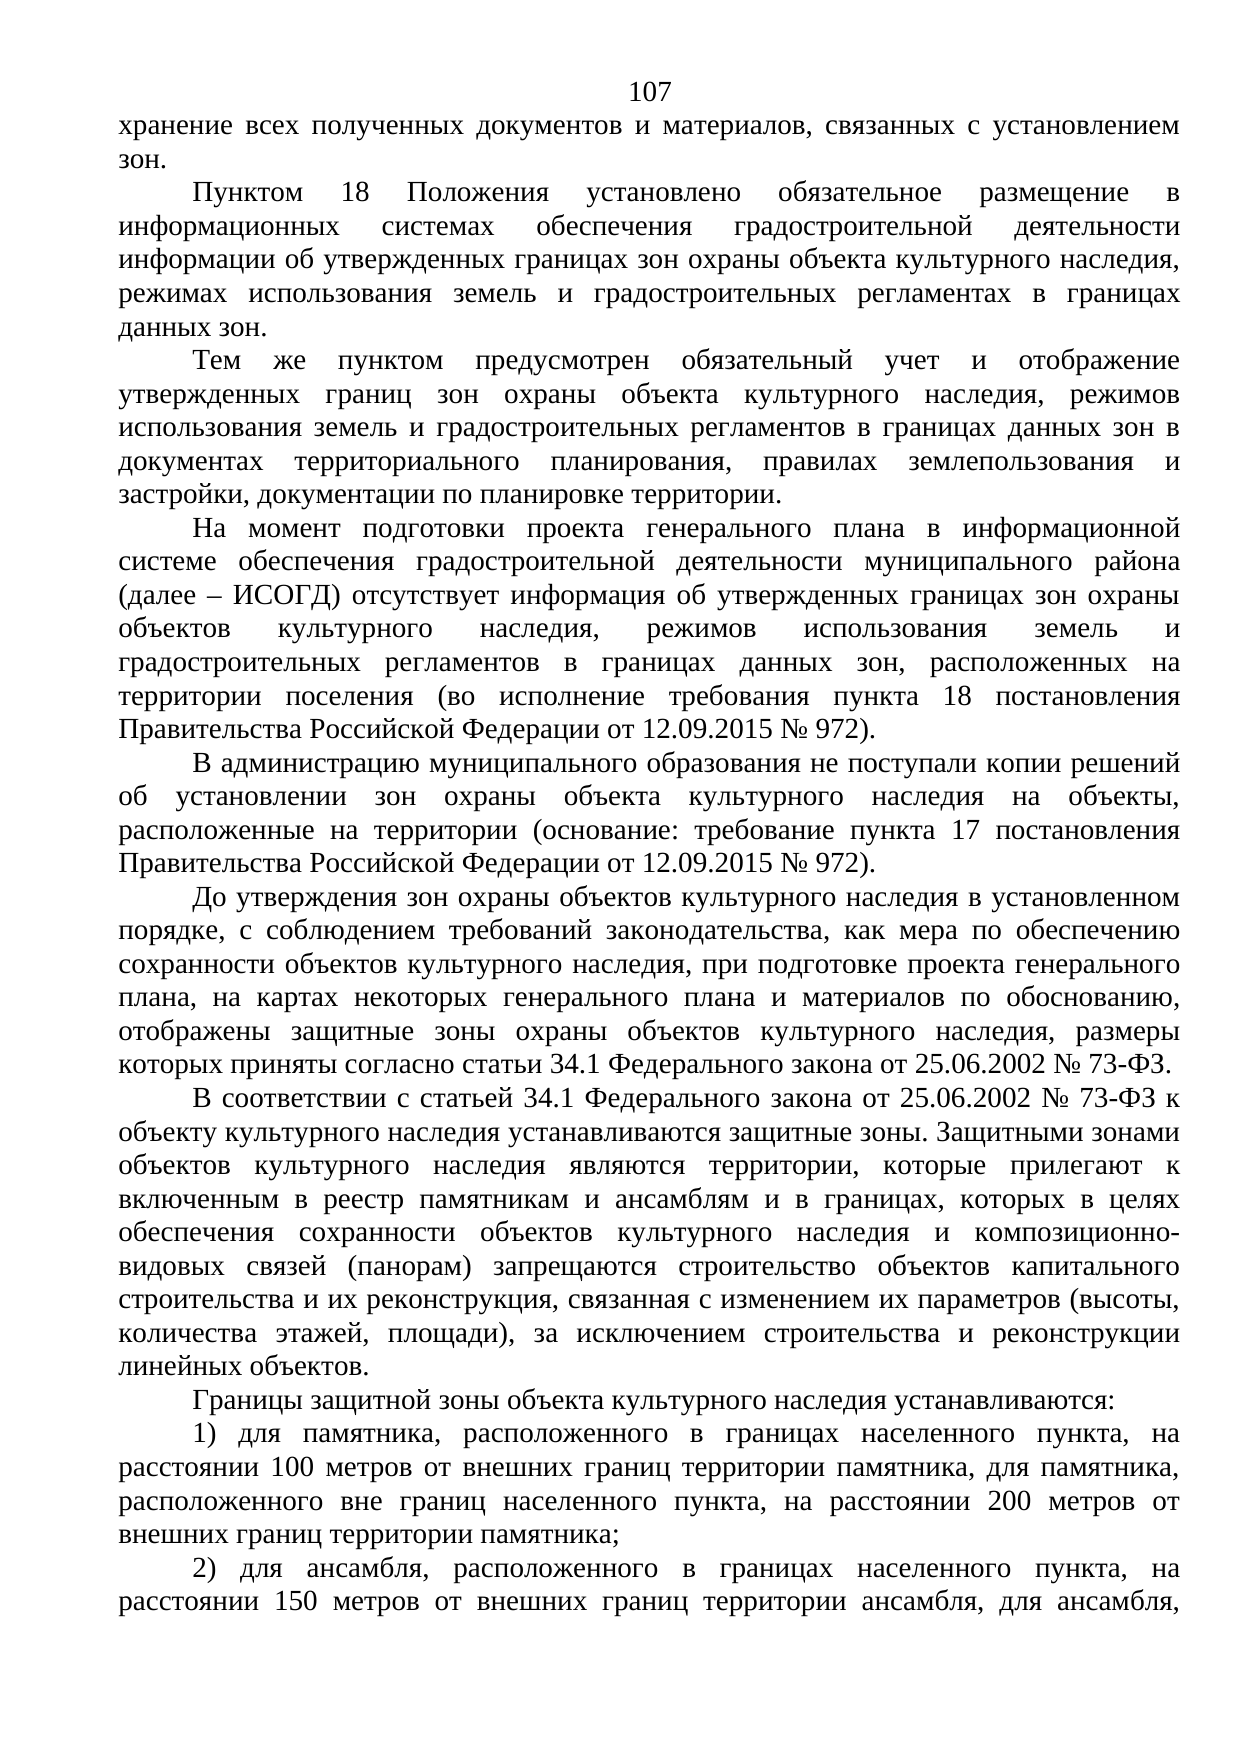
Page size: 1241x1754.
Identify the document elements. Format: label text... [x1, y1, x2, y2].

text Границы защитной зоны объекта культурного наследия устанавливаются: [118, 1382, 1181, 1416]
text До утверждения зон охраны объектов культурного наследия в установленном порядке, с соблюдением требований законодательства, как мера по обеспечению сохранности объектов культурного наследия, при подготовке проекта генерального плана, на картах некоторых генерального плана и материалов по обоснованию, отображены защитные зоны охраны объектов культурного наследия, размеры которых приняты согласно статьи 34.1 Федерального закона от 25.06.2002 № 73-ФЗ. [118, 879, 1181, 1080]
text В администрацию муниципального образования не поступали копии решений об установлении зон охраны объекта культурного наследия на объекты, расположенные на территории (основание: требование пункта 17 постановления Правительства Российской Федерации от 12.09.2015 № 972). [118, 745, 1181, 879]
text 1) для памятника, расположенного в границах населенного пункта, на расстоянии 100 метров от внешних границ территории памятника, для памятника, расположенного вне границ населенного пункта, на расстоянии 200 метров от внешних границ территории памятника; [118, 1416, 1181, 1550]
text На момент подготовки проекта генерального плана в информационной системе обеспечения градостроительной деятельности муниципального района (далее – ИСОГД) отсутствует информация об утвержденных границах зон охраны объектов культурного наследия, режимов использования земель и градостроительных регламентов в границах данных зон, расположенных на территории поселения (во исполнение требования пункта 18 постановления Правительства Российской Федерации от 12.09.2015 № 972). [118, 510, 1181, 745]
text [118, 1550, 1181, 1617]
text В соответствии с статьей 34.1 Федерального закона от 25.06.2002 № 73-ФЗ к объекту культурного наследия устанавливаются защитные зоны. Защитными зонами объектов культурного наследия являются территории, которые прилегают к включенным в реестр памятникам и ансамблям и в границах, которых в целях обеспечения сохранности объектов культурного наследия и композиционно-видовых связей (панорам) запрещаются строительство объектов капитального строительства и их реконструкция, связанная с изменением их параметров (высоты, количества этажей, площади), за исключением строительства и реконструкции линейных объектов. [118, 1080, 1181, 1382]
text Пунктом 18 Положения установлено обязательное размещение в информационных системах обеспечения градостроительной деятельности информации об утвержденных границах зон охраны объекта культурного наследия, режимах использования земель и градостроительных регламентах в границах данных зон. [118, 174, 1181, 342]
text Тем же пунктом предусмотрен обязательный учет и отображение утвержденных границ зон охраны объекта культурного наследия, режимов использования земель и градостроительных регламентов в границах данных зон в документах территориального планирования, правилах землепользования и застройки, документации по планировке территории. [118, 342, 1181, 510]
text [118, 107, 1181, 174]
